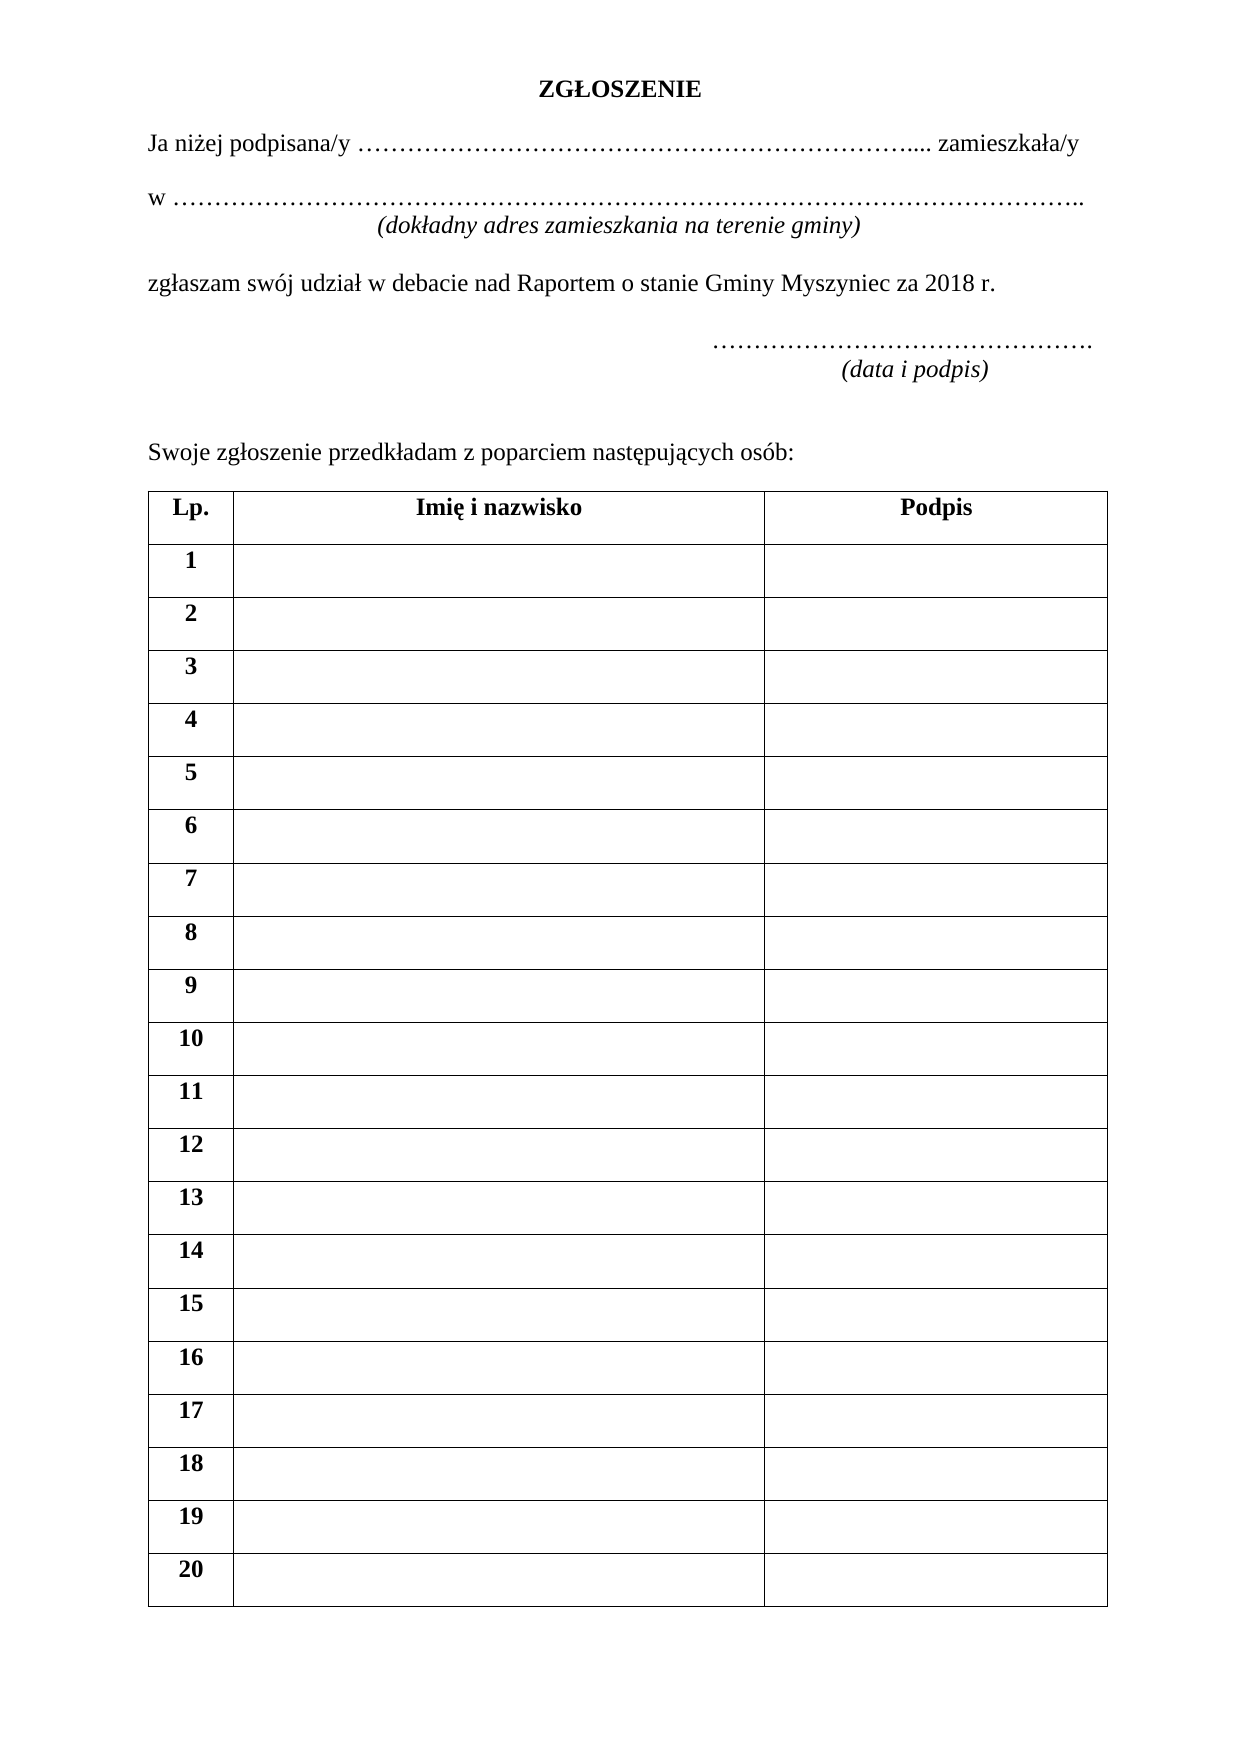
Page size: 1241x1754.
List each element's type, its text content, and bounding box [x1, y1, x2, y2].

table_cell 7 [149, 864, 233, 916]
table_cell [765, 810, 1107, 862]
text w ……………………………………………………………………………………………….. [148, 182, 1093, 210]
table_cell [765, 1129, 1107, 1181]
table_cell [234, 1289, 764, 1341]
table_cell [234, 1076, 764, 1128]
table_cell [765, 651, 1107, 703]
text ZGŁOSZENIE [148, 74, 1093, 103]
table_cell 19 [149, 1501, 233, 1553]
table_cell 1 [149, 545, 233, 597]
table_cell [234, 1342, 764, 1394]
text ………………………………………. [148, 325, 1093, 354]
table_cell [234, 1182, 764, 1234]
table_cell [234, 810, 764, 862]
table_cell [765, 1182, 1107, 1234]
table_cell [234, 917, 764, 969]
table_cell 15 [149, 1289, 233, 1341]
table_cell [234, 1235, 764, 1287]
table_cell [765, 1342, 1107, 1394]
table_cell 20 [149, 1554, 233, 1606]
table_cell 10 [149, 1023, 233, 1075]
table_cell [234, 1448, 764, 1500]
table_cell 3 [149, 651, 233, 703]
table_cell [234, 545, 764, 597]
text Swoje zgłoszenie przedkładam z poparciem następujących osób: [148, 437, 1093, 465]
table_cell [765, 545, 1107, 597]
table_cell [234, 864, 764, 916]
table_cell 13 [149, 1182, 233, 1234]
table_cell [765, 1554, 1107, 1606]
table_cell [234, 651, 764, 703]
table_cell [765, 1448, 1107, 1500]
table_cell [234, 757, 764, 809]
table_cell 14 [149, 1235, 233, 1287]
table_cell [765, 704, 1107, 756]
table_cell [765, 1289, 1107, 1341]
text zgłaszam swój udział w debacie nad Raportem o stanie Gminy Myszyniec za 2018 r. [148, 268, 1093, 297]
table_cell [234, 1554, 764, 1606]
table_cell [234, 1501, 764, 1553]
table_cell [765, 1076, 1107, 1128]
table_cell [765, 864, 1107, 916]
table_cell [765, 1023, 1107, 1075]
table_cell [234, 1395, 764, 1447]
table_cell 18 [149, 1448, 233, 1500]
table_cell [765, 970, 1107, 1022]
table_cell [234, 598, 764, 650]
table_cell 6 [149, 810, 233, 862]
table_cell [765, 1501, 1107, 1553]
table_cell 9 [149, 970, 233, 1022]
table_cell 12 [149, 1129, 233, 1181]
table_cell 16 [149, 1342, 233, 1394]
table_cell 4 [149, 704, 233, 756]
table_cell [234, 1129, 764, 1181]
table_cell 17 [149, 1395, 233, 1447]
table_cell [765, 917, 1107, 969]
text Ja niżej podpisana/y ………………………………………………………….... zamieszkała/y [148, 128, 1093, 156]
text (data i podpis) [148, 354, 1093, 383]
table_header Lp. [149, 492, 233, 544]
table_cell [234, 704, 764, 756]
table_cell 5 [149, 757, 233, 809]
table_cell 2 [149, 598, 233, 650]
table_cell [234, 970, 764, 1022]
table_cell 11 [149, 1076, 233, 1128]
table_cell [765, 1235, 1107, 1287]
table_cell [765, 598, 1107, 650]
table_cell [234, 1023, 764, 1075]
table_header Imię i nazwisko [234, 492, 764, 544]
text (dokładny adres zamieszkania na terenie gminy) [148, 210, 1093, 239]
table_cell 8 [149, 917, 233, 969]
table_cell [765, 757, 1107, 809]
table_cell [765, 1395, 1107, 1447]
table_header Podpis [765, 492, 1107, 544]
